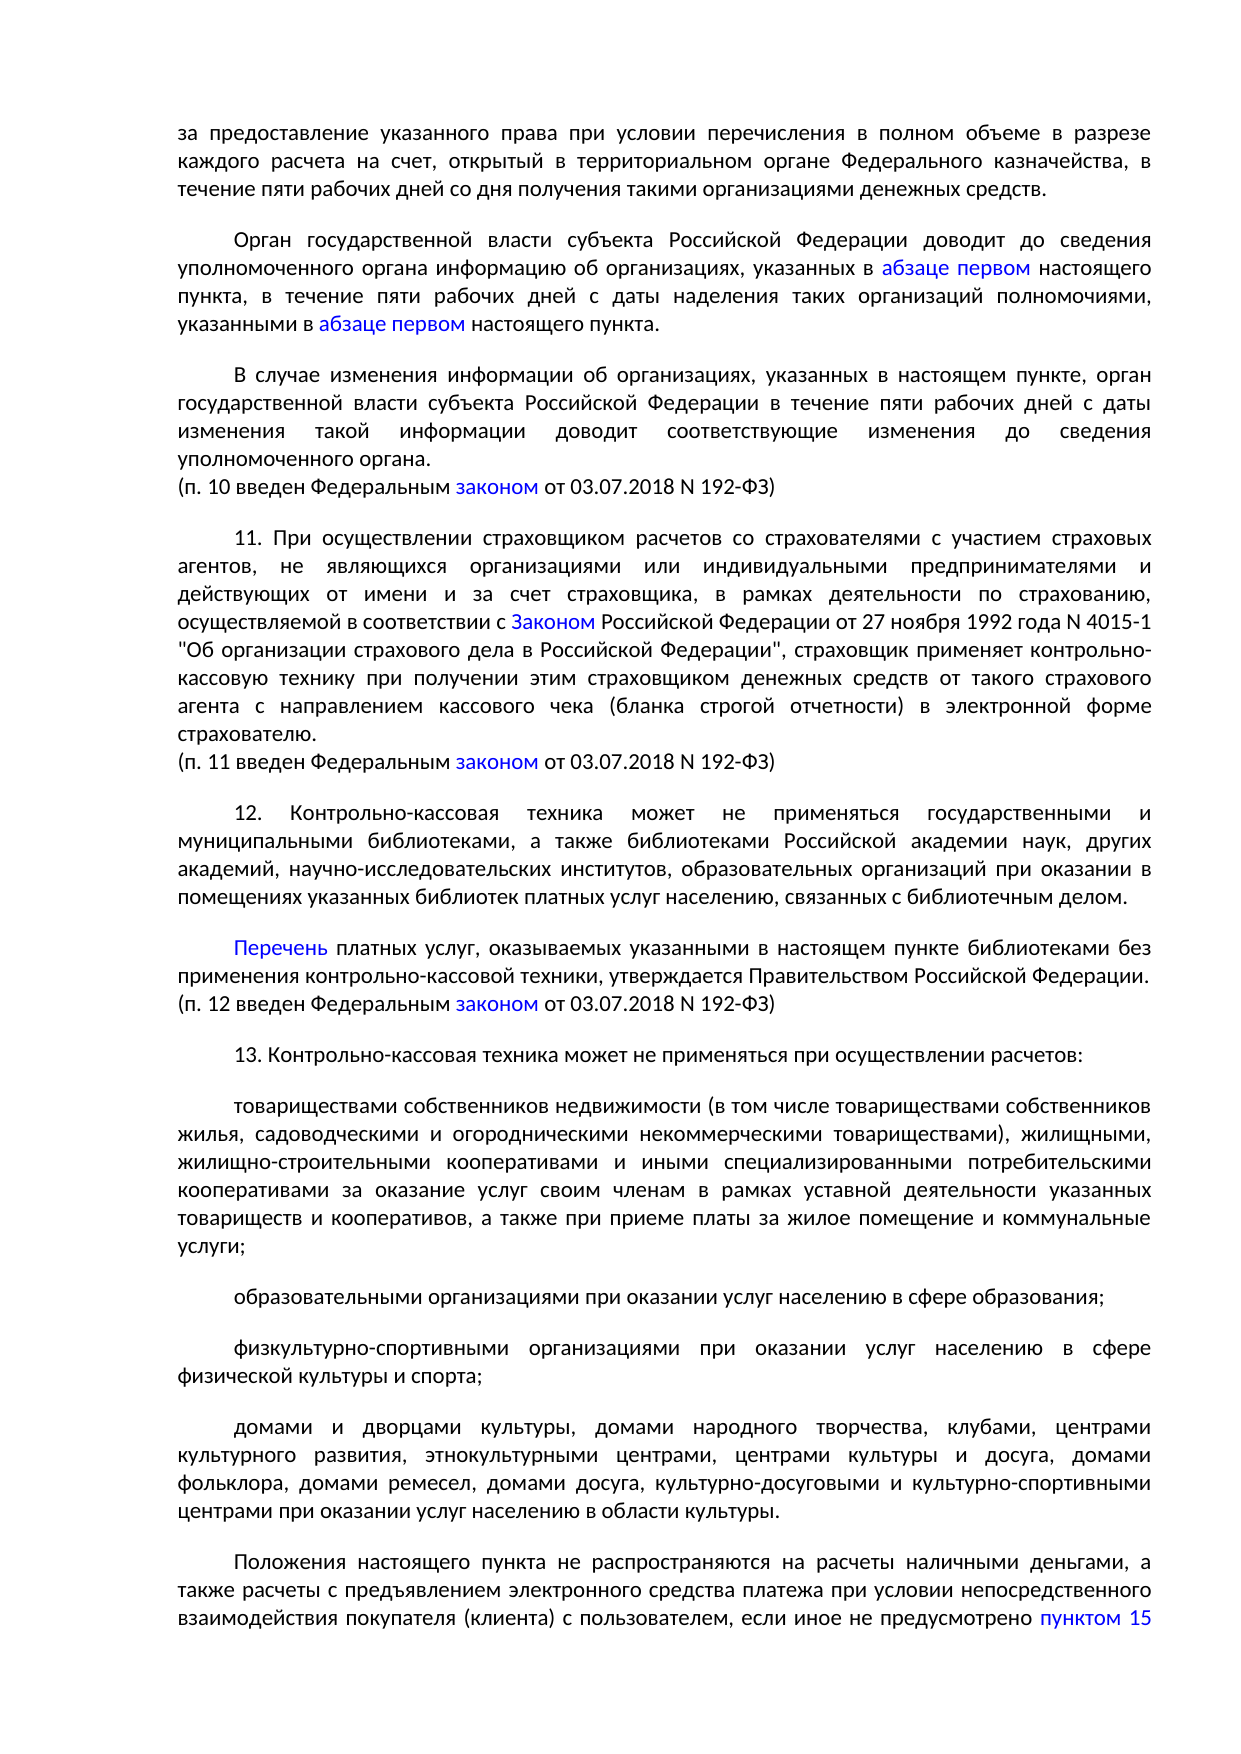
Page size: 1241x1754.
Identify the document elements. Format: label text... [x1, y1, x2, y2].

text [177, 118, 1152, 202]
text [177, 1547, 1152, 1631]
text 11. При осуществлении страховщиком расчетов со страхователями с участием страховых агентов, не являющихся организациями или индивидуальными предпринимателями и действующих от имени и за счет страховщика, в рамках деятельности по страхованию, осуществляемой в соответствии с Законом Российской Федерации от 27 ноября 1992 года N 4015-1 "Об организации страхового дела в Российской Федерации", страховщик применяет контрольно-кассовую технику при получении этим страховщиком денежных средств от такого страхового агента с направлением кассового чека (бланка строгой отчетности) в электронной форме страхователю. [177, 523, 1152, 747]
text (п. 12 введен Федеральным законом от 03.07.2018 N 192-ФЗ) [177, 989, 1152, 1017]
text (п. 11 введен Федеральным законом от 03.07.2018 N 192-ФЗ) [177, 747, 1152, 775]
text В случае изменения информации об организациях, указанных в настоящем пункте, орган государственной власти субъекта Российской Федерации в течение пяти рабочих дней с даты изменения такой информации доводит соответствующие изменения до сведения уполномоченного органа. [177, 360, 1152, 472]
text товариществами собственников недвижимости (в том числе товариществами собственников жилья, садоводческими и огородническими некоммерческими товариществами), жилищными, жилищно-строительными кооперативами и иными специализированными потребительскими кооперативами за оказание услуг своим членам в рамках уставной деятельности указанных товариществ и кооперативов, а также при приеме платы за жилое помещение и коммунальные услуги; [177, 1091, 1152, 1259]
text Орган государственной власти субъекта Российской Федерации доводит до сведения уполномоченного органа информацию об организациях, указанных в абзаце первом настоящего пункта, в течение пяти рабочих дней с даты наделения таких организаций полномочиями, указанными в абзаце первом настоящего пункта. [177, 225, 1152, 337]
text 13. Контрольно-кассовая техника может не применяться при осуществлении расчетов: [177, 1040, 1152, 1068]
text (п. 10 введен Федеральным законом от 03.07.2018 N 192-ФЗ) [177, 472, 1152, 500]
text физкультурно-спортивными организациями при оказании услуг населению в сфере физической культуры и спорта; [177, 1333, 1152, 1389]
text Перечень платных услуг, оказываемых указанными в настоящем пункте библиотеками без применения контрольно-кассовой техники, утверждается Правительством Российской Федерации. [177, 933, 1152, 989]
text 12. Контрольно-кассовая техника может не применяться государственными и муниципальными библиотеками, а также библиотеками Российской академии наук, других академий, научно-исследовательских институтов, образовательных организаций при оказании в помещениях указанных библиотек платных услуг населению, связанных с библиотечным делом. [177, 798, 1152, 910]
text образовательными организациями при оказании услуг населению в сфере образования; [177, 1282, 1152, 1310]
text домами и дворцами культуры, домами народного творчества, клубами, центрами культурного развития, этнокультурными центрами, центрами культуры и досуга, домами фольклора, домами ремесел, домами досуга, культурно-досуговыми и культурно-спортивными центрами при оказании услуг населению в области культуры. [177, 1412, 1152, 1524]
